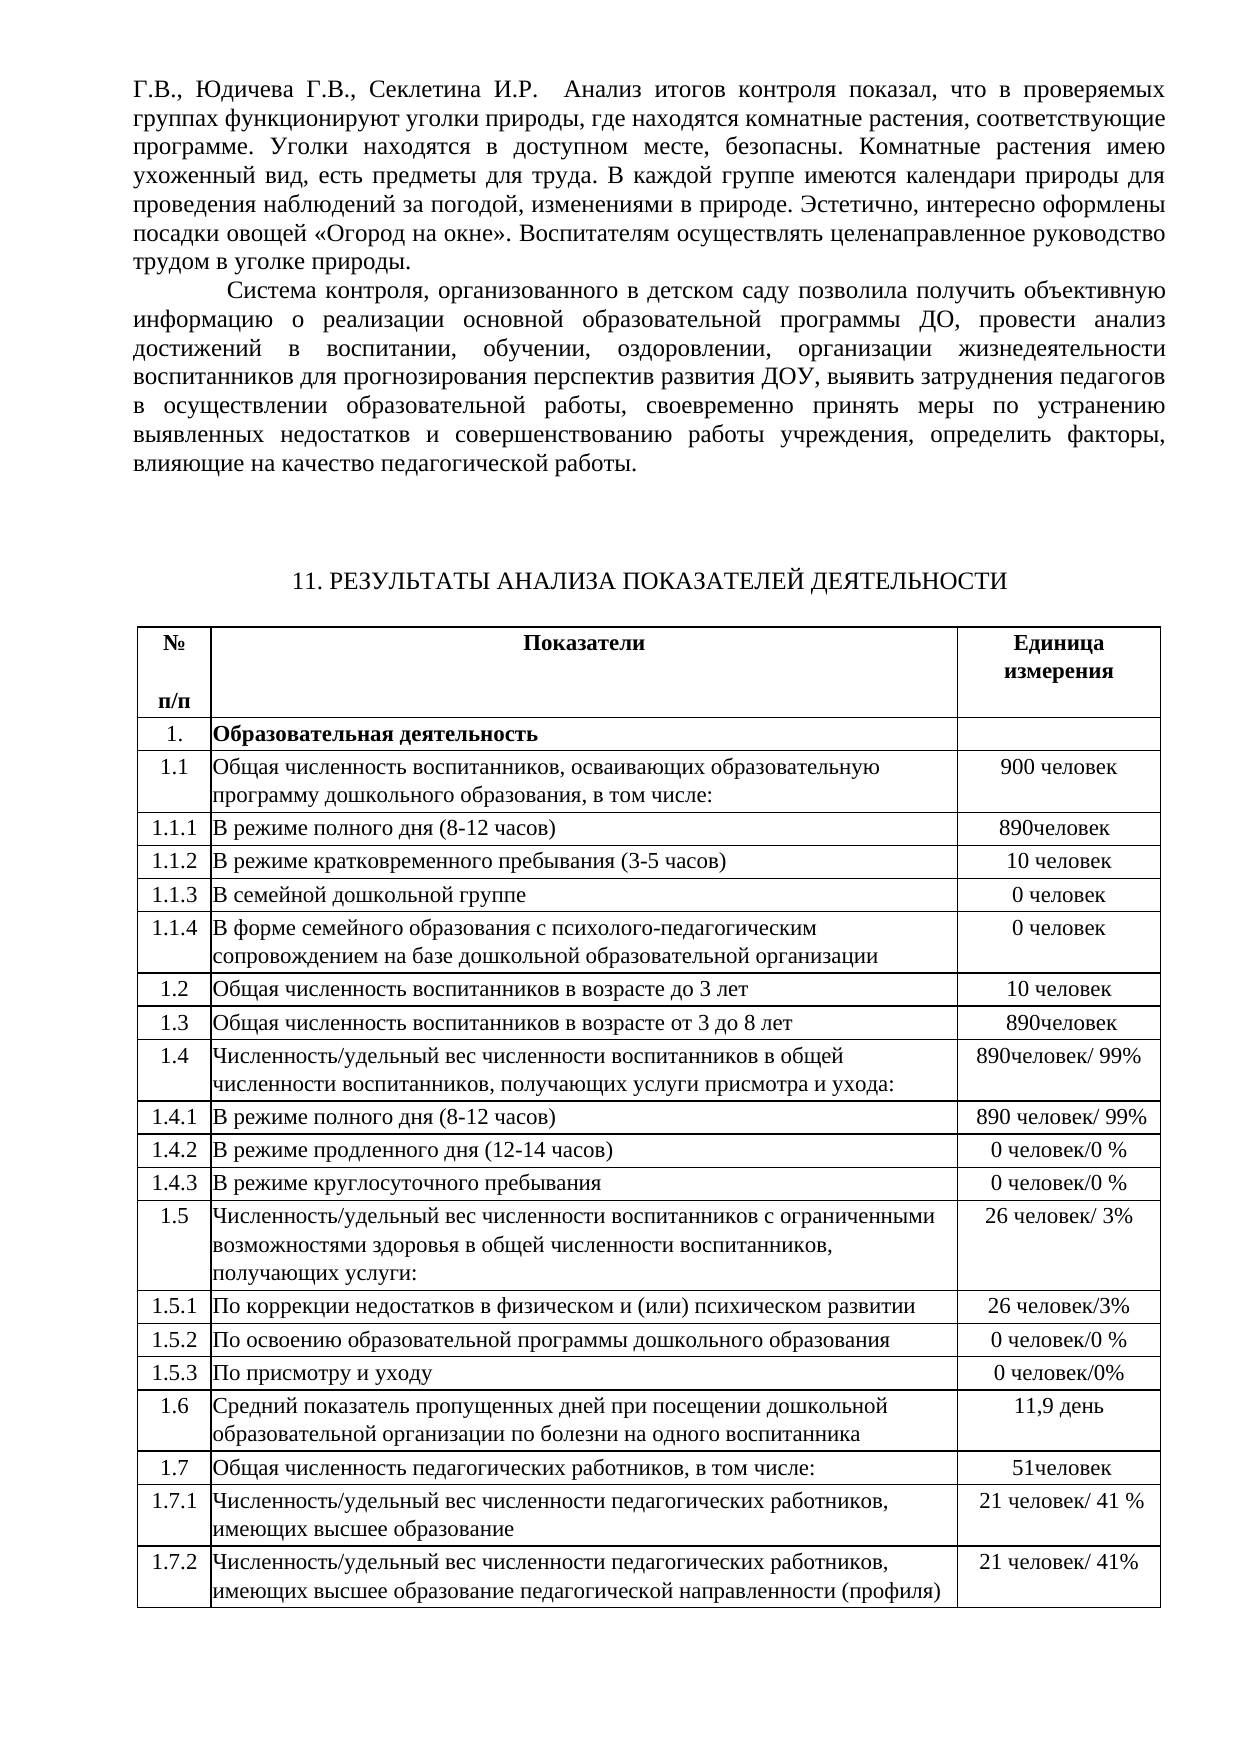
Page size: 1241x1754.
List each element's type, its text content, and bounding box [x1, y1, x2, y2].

table_cell 11,9 день [958, 1391, 1160, 1450]
table_cell 900 человек [958, 751, 1160, 811]
table_cell 1.6 [138, 1391, 210, 1450]
table_cell По коррекции недостатков в физическом и (или) психическом развитии [212, 1291, 957, 1323]
table_cell 0 человек [958, 879, 1160, 911]
table_header Единица измерения [958, 628, 1160, 717]
table_cell По освоению образовательной программы дошкольного образования [212, 1324, 957, 1356]
table_cell 1.2 [138, 974, 210, 1005]
table_cell [958, 718, 1160, 750]
table_cell 1.7.1 [138, 1485, 210, 1545]
table_cell Общая численность воспитанников, осваивающих образовательную программу дошкольного образования, в том числе: [212, 751, 957, 811]
table_cell 1.4.1 [138, 1102, 210, 1133]
table_cell 1.5.2 [138, 1324, 210, 1356]
table_cell В режиме полного дня (8-12 часов) [212, 1102, 957, 1133]
table_cell Образовательная деятельность [212, 718, 957, 750]
table_header Показатели [212, 628, 957, 717]
text 11. РЕЗУЛЬТАТЫ АНАЛИЗА ПОКАЗАТЕЛЕЙ ДЕЯТЕЛЬНОСТИ [133, 566, 1167, 594]
table_cell 890человек [958, 1007, 1160, 1038]
table_cell Численность/удельный вес численности педагогических работников, имеющих высшее образование [212, 1485, 957, 1545]
table_cell Общая численность воспитанников в возрасте от 3 до 8 лет [212, 1007, 957, 1038]
table_cell Численность/удельный вес численности воспитанников в общей численности воспитанников, получающих услуги присмотра и ухода: [212, 1040, 957, 1100]
table_cell 0 человек [958, 912, 1160, 972]
table_cell 1.1 [138, 751, 210, 811]
table_cell 890 человек/ 99% [958, 1102, 1160, 1133]
table_cell 1.4 [138, 1040, 210, 1100]
table_cell 1.7 [138, 1452, 210, 1483]
table_cell 1.1.2 [138, 846, 210, 878]
table_cell По присмотру и уходу [212, 1357, 957, 1389]
table_cell 890человек [958, 813, 1160, 844]
table_cell Средний показатель пропущенных дней при посещении дошкольной образовательной организации по болезни на одного воспитанника [212, 1391, 957, 1450]
text Система контроля, организованного в детском саду позволила получить объективную информацию о реализации основной образовательной программы ДО, провести анализ достижений в воспитании, обучении, оздоровлении, организации жизнедеятельности воспитанников для прогнозирования перспектив развития ДОУ, выявить затруднения педагогов в осуществлении образовательной работы, своевременно принять меры по устранению выявленных недостатков и совершенствованию работы учреждения, определить факторы, влияющие на качество педагогической работы. [133, 275, 1167, 476]
table_cell В семейной дошкольной группе [212, 879, 957, 911]
table_cell 0 человек/0 % [958, 1324, 1160, 1356]
table_cell В режиме продленного дня (12-14 часов) [212, 1135, 957, 1166]
table_cell Численность/удельный вес численности воспитанников с ограниченными возможностями здоровья в общей численности воспитанников, получающих услуги: [212, 1201, 957, 1289]
table_cell 1.7.2 [138, 1547, 210, 1607]
table_cell 1.5.1 [138, 1291, 210, 1323]
table_cell 26 человек/3% [958, 1291, 1160, 1323]
table_cell 1. [138, 718, 210, 750]
table_cell 21 человек/ 41 % [958, 1485, 1160, 1545]
table_cell Общая численность педагогических работников, в том числе: [212, 1452, 957, 1483]
table_cell 1.5 [138, 1201, 210, 1289]
table_cell 10 человек [958, 974, 1160, 1005]
table_cell 1.1.1 [138, 813, 210, 844]
table_cell 0 человек/0% [958, 1357, 1160, 1389]
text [133, 74, 1167, 275]
table_cell 890человек/ 99% [958, 1040, 1160, 1100]
table_cell Численность/удельный вес численности педагогических работников, имеющих высшее образование педагогической направленности (профиля) [212, 1547, 957, 1607]
table_cell 1.3 [138, 1007, 210, 1038]
table_cell 51человек [958, 1452, 1160, 1483]
table_cell 26 человек/ 3% [958, 1201, 1160, 1289]
table_cell 0 человек/0 % [958, 1168, 1160, 1199]
table_cell 1.5.3 [138, 1357, 210, 1389]
table_cell В режиме кратковременного пребывания (3-5 часов) [212, 846, 957, 878]
table_cell 1.1.4 [138, 912, 210, 972]
table_cell 1.1.3 [138, 879, 210, 911]
table_cell 21 человек/ 41% [958, 1547, 1160, 1607]
table_cell 0 человек/0 % [958, 1135, 1160, 1166]
table_header № п/п [138, 628, 210, 717]
table_cell В режиме полного дня (8-12 часов) [212, 813, 957, 844]
table_cell В форме семейного образования с психолого-педагогическим сопровождением на базе дошкольной образовательной организации [212, 912, 957, 972]
table_cell 10 человек [958, 846, 1160, 878]
table_cell 1.4.3 [138, 1168, 210, 1199]
table_cell Общая численность воспитанников в возрасте до 3 лет [212, 974, 957, 1005]
table_cell В режиме круглосуточного пребывания [212, 1168, 957, 1199]
table_cell 1.4.2 [138, 1135, 210, 1166]
